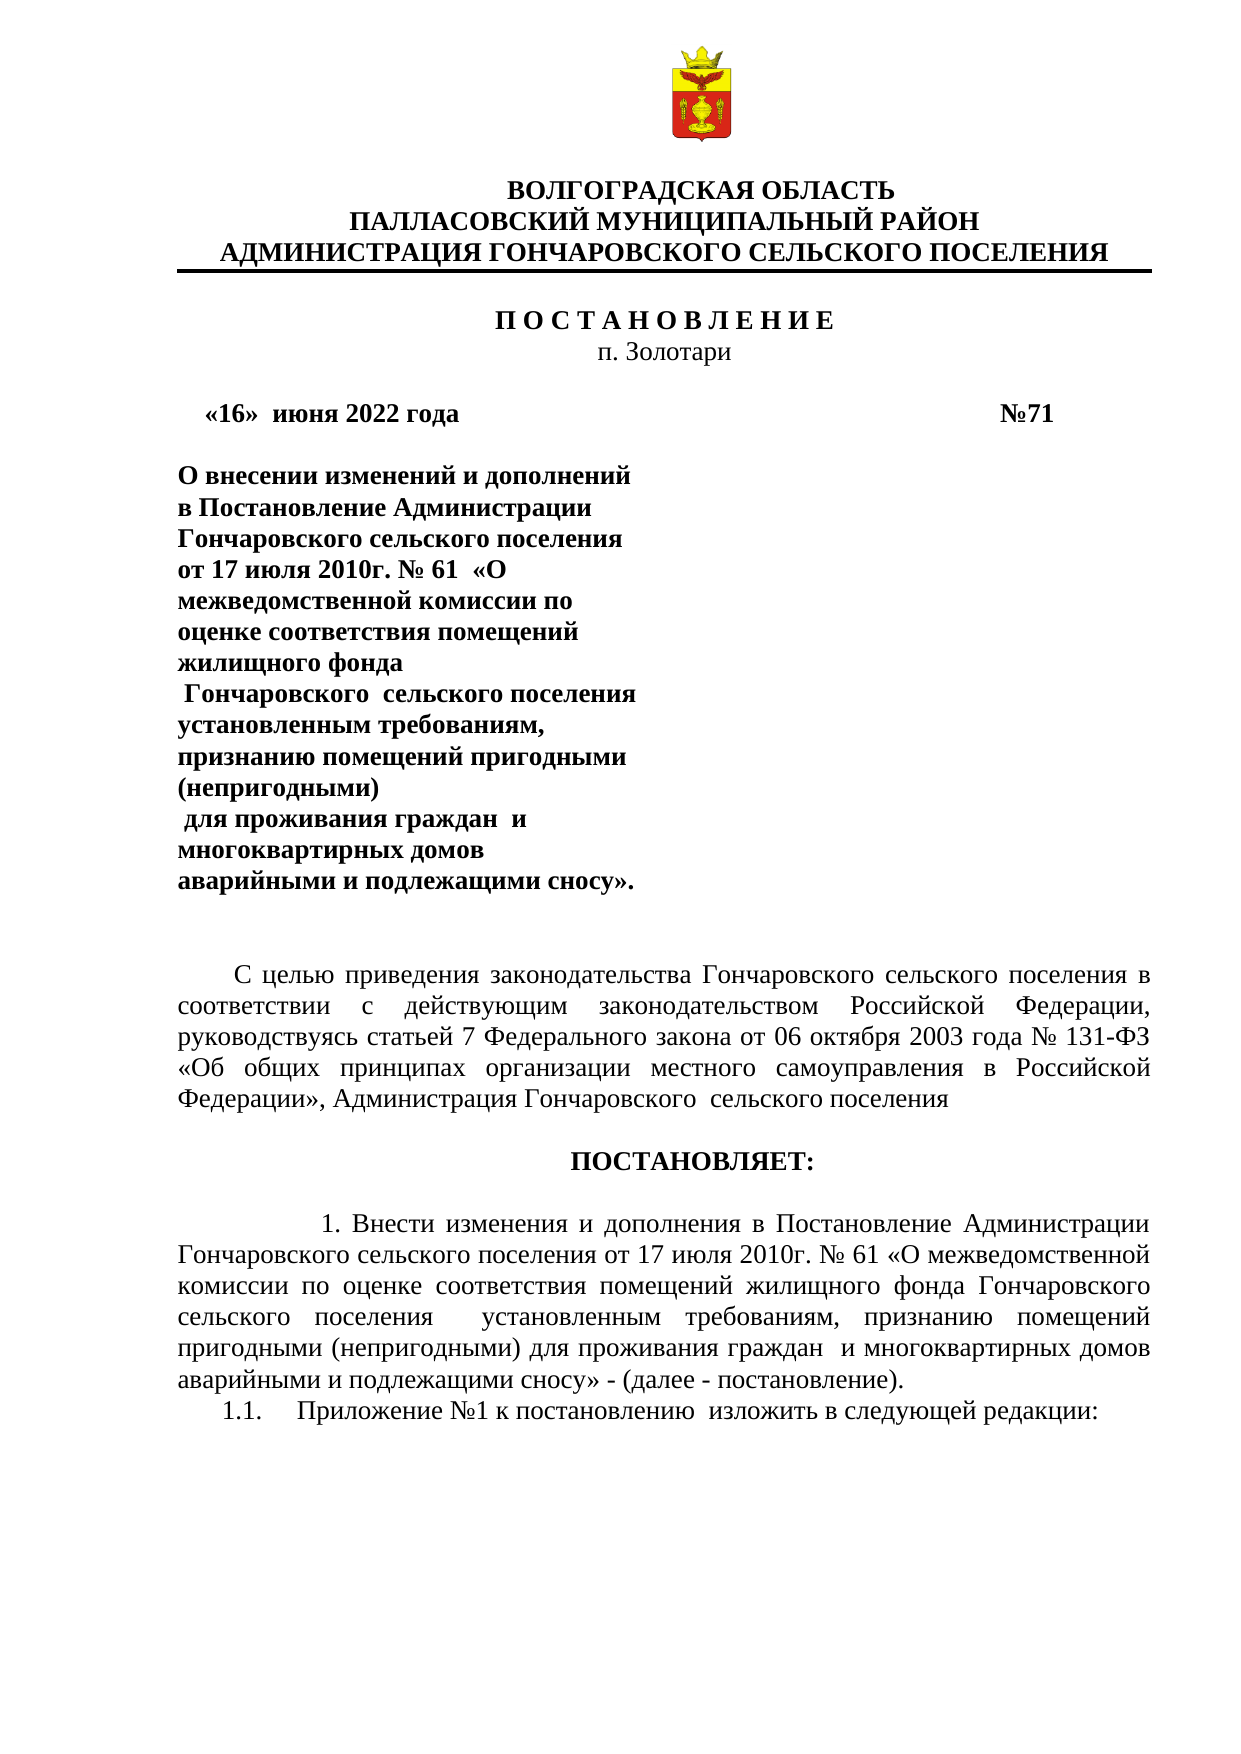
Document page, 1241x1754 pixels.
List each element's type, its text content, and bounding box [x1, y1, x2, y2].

text «16» июня 2022 года №71 [177, 397, 1152, 428]
text С целью приведения законодательства Гончаровского сельского поселения в соответствии с действующим законодательством Российской Федерации, руководствуясь статьей 7 Федерального закона от 06 октября 2003 года № 131-ФЗ «Об общих принципах организации местного самоуправления в Российской Федерации», Администрация Гончаровского сельского поселения [177, 958, 1152, 1113]
text АДМИНИСТРАЦИЯ ГОНЧАРОВСКОГО СЕЛЬСКОГО ПОСЕЛЕНИЯ [177, 236, 1152, 269]
text п. Золотари [177, 335, 1152, 366]
text П О С Т А Н О В Л Е Н И Е [177, 304, 1152, 335]
table_header О внесении изменений и дополнений в Постановление Администрации Гончаровского сельского поселения от 17 июля 2010г. № 61 «О межведомственной комиссии по оценке соответствия помещений жилищного фонда Гончаровского сельского поселения установленным требованиям, признанию помещений пригодными (непригодными) для проживания граждан и многоквартирных домов аварийными и подлежащими сносу». [166, 460, 653, 927]
text ВОЛГОГРАДСКАЯ ОБЛАСТЬ [177, 174, 1152, 205]
picture [670, 44, 732, 143]
text ПАЛЛАСОВСКИЙ МУНИЦИПАЛЬНЫЙ РАЙОН [177, 205, 1152, 236]
list Приложение №1 к постановлению изложить в следующей редакции: [222, 1394, 1152, 1425]
text 1. Внести изменения и дополнения в Постановление Администрации Гончаровского сельского поселения от 17 июля 2010г. № 61 «О межведомственной комиссии по оценке соответствия помещений жилищного фонда Гончаровского сельского поселения установленным требованиям, признанию помещений пригодными (непригодными) для проживания граждан и многоквартирных домов аварийными и подлежащими сносу» - (далее - постановление). [177, 1207, 1152, 1394]
text ПОСТАНОВЛЯЕТ: [177, 1145, 1152, 1176]
